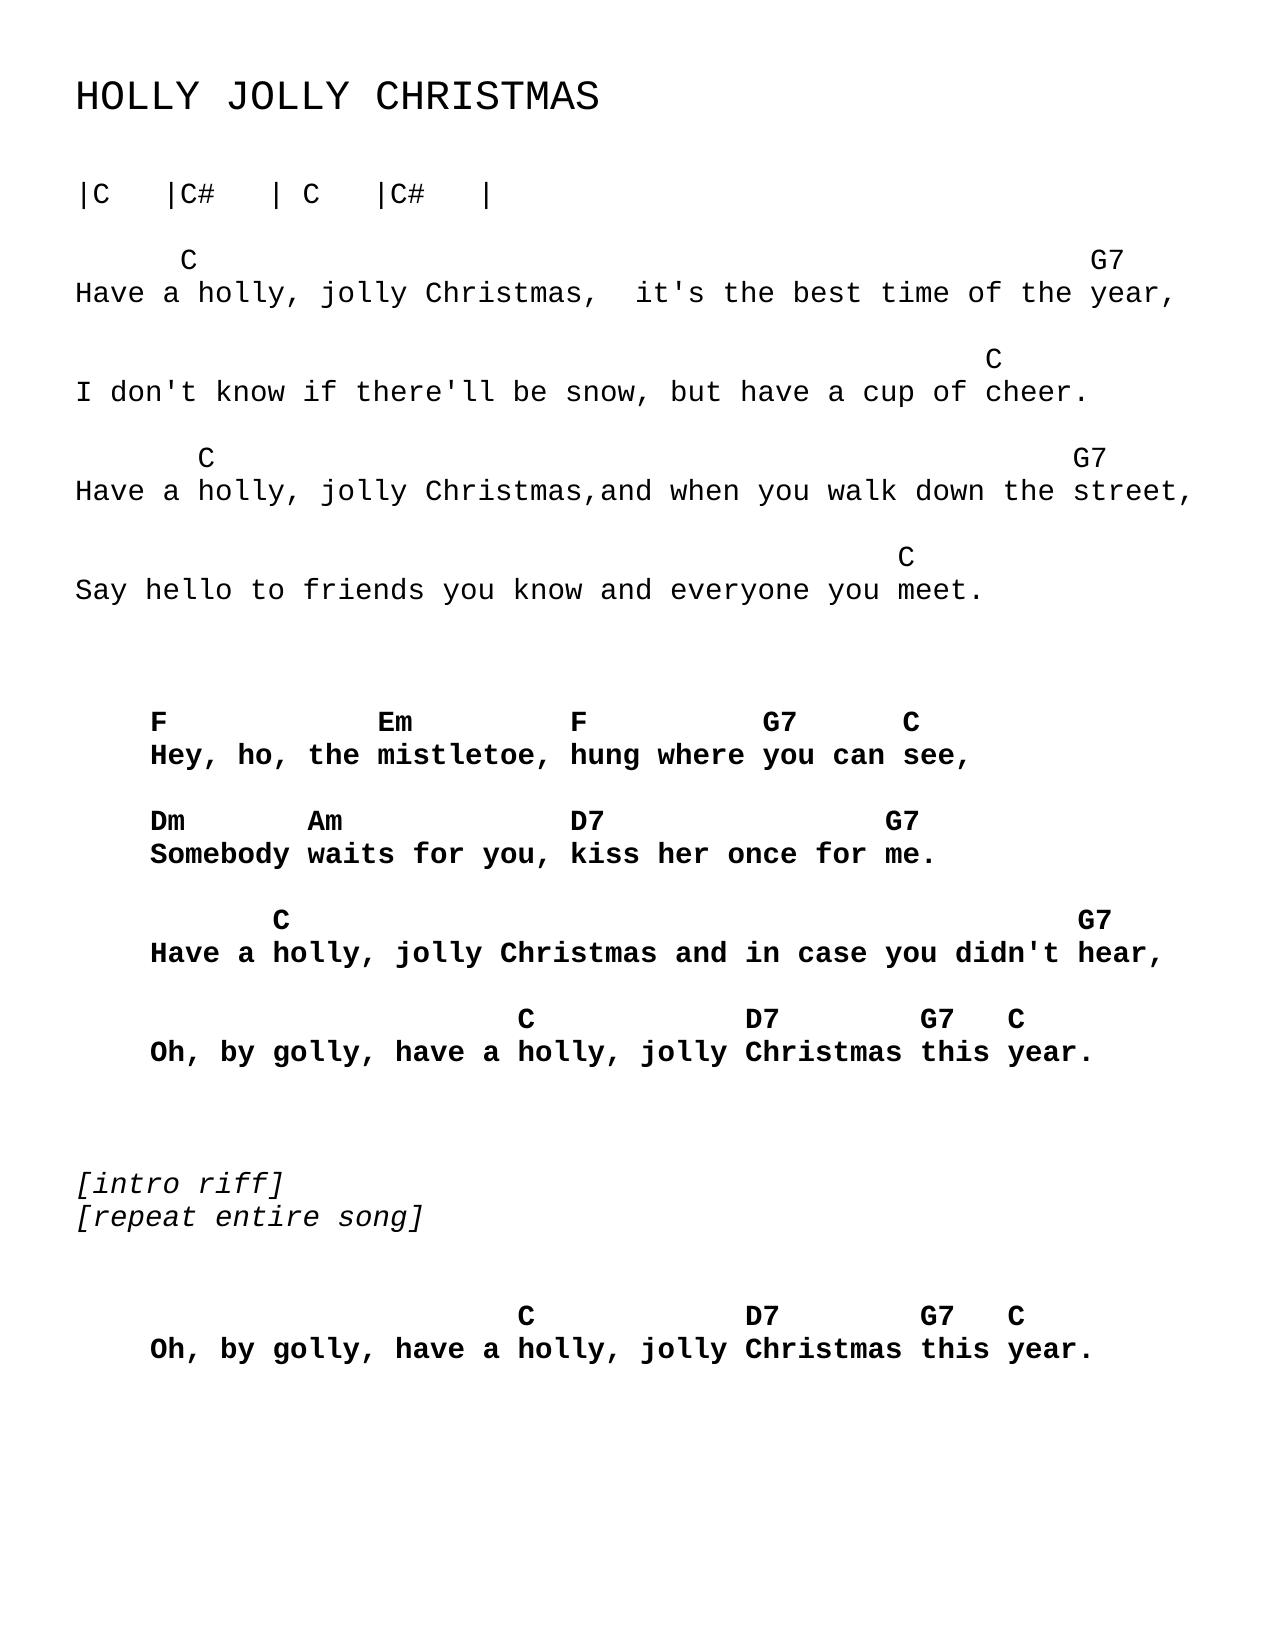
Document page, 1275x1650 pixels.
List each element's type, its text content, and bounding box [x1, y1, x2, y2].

text Have a holly, jolly Christmas,and when you walk down the street, [75, 476, 1200, 509]
text Say hello to friends you know and everyone you meet. [75, 575, 1200, 608]
text C G7 [75, 443, 1200, 476]
text Hey, ho, the mistletoe, hung where you can see, [150, 740, 1200, 773]
text |C |C# | C |C# | [75, 179, 1200, 212]
text C D7 G7 C [150, 1004, 1200, 1037]
text Dm Am D7 G7 [150, 806, 1200, 839]
text I don't know if there'll be snow, but have a cup of cheer. [75, 377, 1200, 410]
text C G7 [150, 905, 1200, 938]
text HOLLY JOLLY CHRISTMAS [75, 75, 1200, 122]
text C [75, 344, 1200, 377]
text C G7 [75, 245, 1200, 278]
text F Em F G7 C [150, 707, 1200, 740]
text Oh, by golly, have a holly, jolly Christmas this year. [150, 1037, 1200, 1070]
text C [75, 542, 1200, 575]
text [repeat entire song] [75, 1202, 1200, 1236]
text [intro riff] [75, 1169, 1200, 1202]
text Somebody waits for you, kiss her once for me. [150, 839, 1200, 872]
text C D7 G7 C [150, 1302, 1200, 1334]
text Have a holly, jolly Christmas and in case you didn't hear, [150, 938, 1200, 971]
text Have a holly, jolly Christmas, it's the best time of the year, [75, 278, 1200, 311]
text Oh, by golly, have a holly, jolly Christmas this year. [150, 1334, 1200, 1368]
